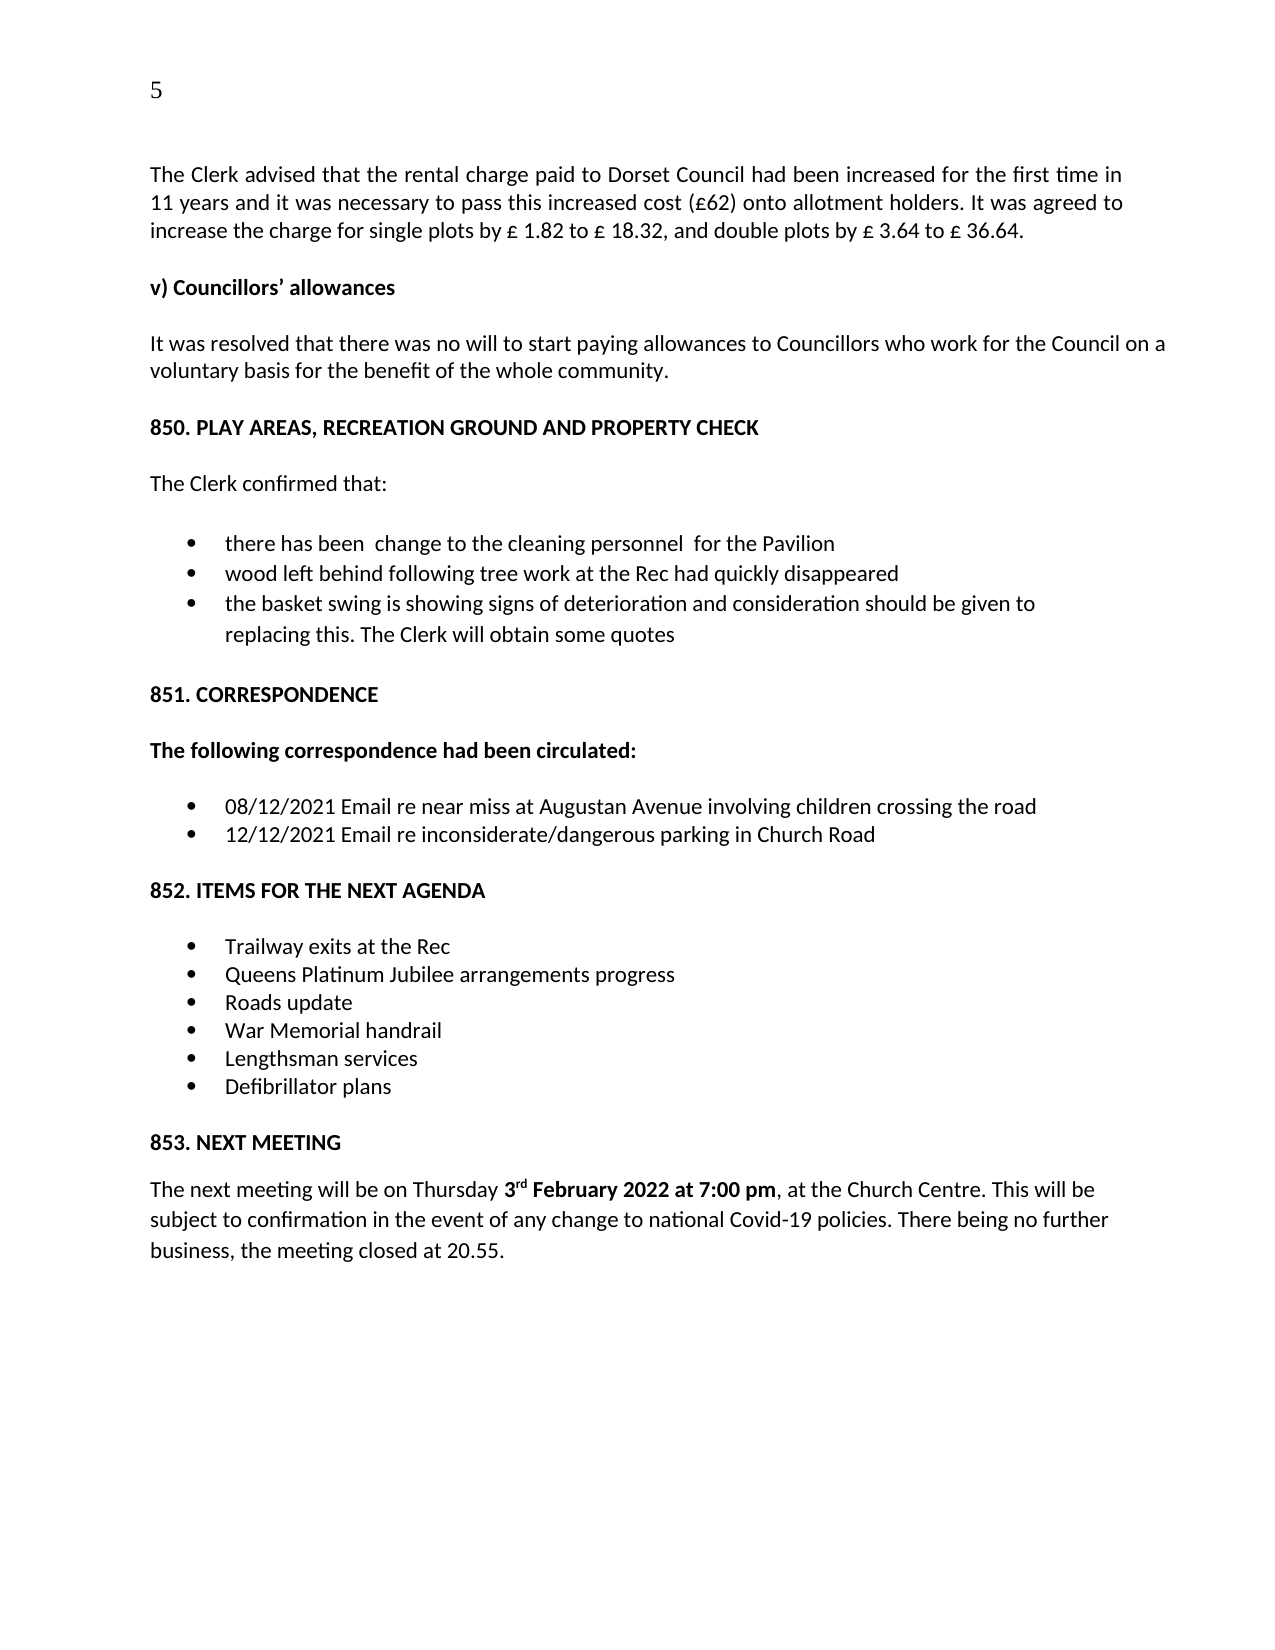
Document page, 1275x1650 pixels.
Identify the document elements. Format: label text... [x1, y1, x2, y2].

list the basket swing is showing signs of deterioration and consideration should be given to replacing this. The Clerk will obtain some quotes [187, 589, 1125, 648]
list Roads update [187, 988, 1168, 1016]
list wood left behind following tree work at the Rec had quickly disappeared [187, 559, 1125, 587]
text v) Councillors’ allowances [150, 273, 1125, 301]
list Defibrillator plans [187, 1072, 1168, 1101]
text 852. ITEMS FOR THE NEXT AGENDA [150, 876, 1168, 904]
text 851. CORRESPONDENCE [150, 680, 1168, 708]
list Lengthsman services [187, 1044, 1168, 1072]
text 850. PLAY AREAS, RECREATION GROUND AND PROPERTY CHECK [150, 413, 1168, 441]
list there has been change to the cleaning personnel for the Pavilion [187, 529, 1125, 557]
text The Clerk confirmed that: [150, 469, 1125, 497]
text 853. NEXT MEETING [150, 1128, 1125, 1157]
list 08/12/2021 Email re near miss at Augustan Avenue involving children crossing the road [187, 792, 1168, 820]
text The following correspondence had been circulated: [150, 736, 1168, 764]
list 12/12/2021 Email re inconsiderate/dangerous parking in Church Road [187, 820, 1168, 848]
text The next meeting will be on Thursday 3rd February 2022 at 7:00 pm, at the Church Centre. This will be subject to confirmation in the event of any change to national Covid-19 policies. There being no further business, the meeting closed at 20.55. [150, 1175, 1125, 1264]
text The Clerk advised that the rental charge paid to Dorset Council had been increased for the first time in 11 years and it was necessary to pass this increased cost (£62) onto allotment holders. It was agreed to increase the charge for single plots by £ 1.82 to £ 18.32, and double plots by £ 3.64 to £ 36.64. [150, 161, 1125, 244]
text It was resolved that there was no will to start paying allowances to Councillors who work for the Council on a voluntary basis for the benefit of the whole community. [150, 329, 1168, 385]
list War Memorial handrail [187, 1016, 1168, 1044]
list Trailway exits at the Rec [187, 932, 1168, 960]
list Queens Platinum Jubilee arrangements progress [187, 960, 1168, 988]
